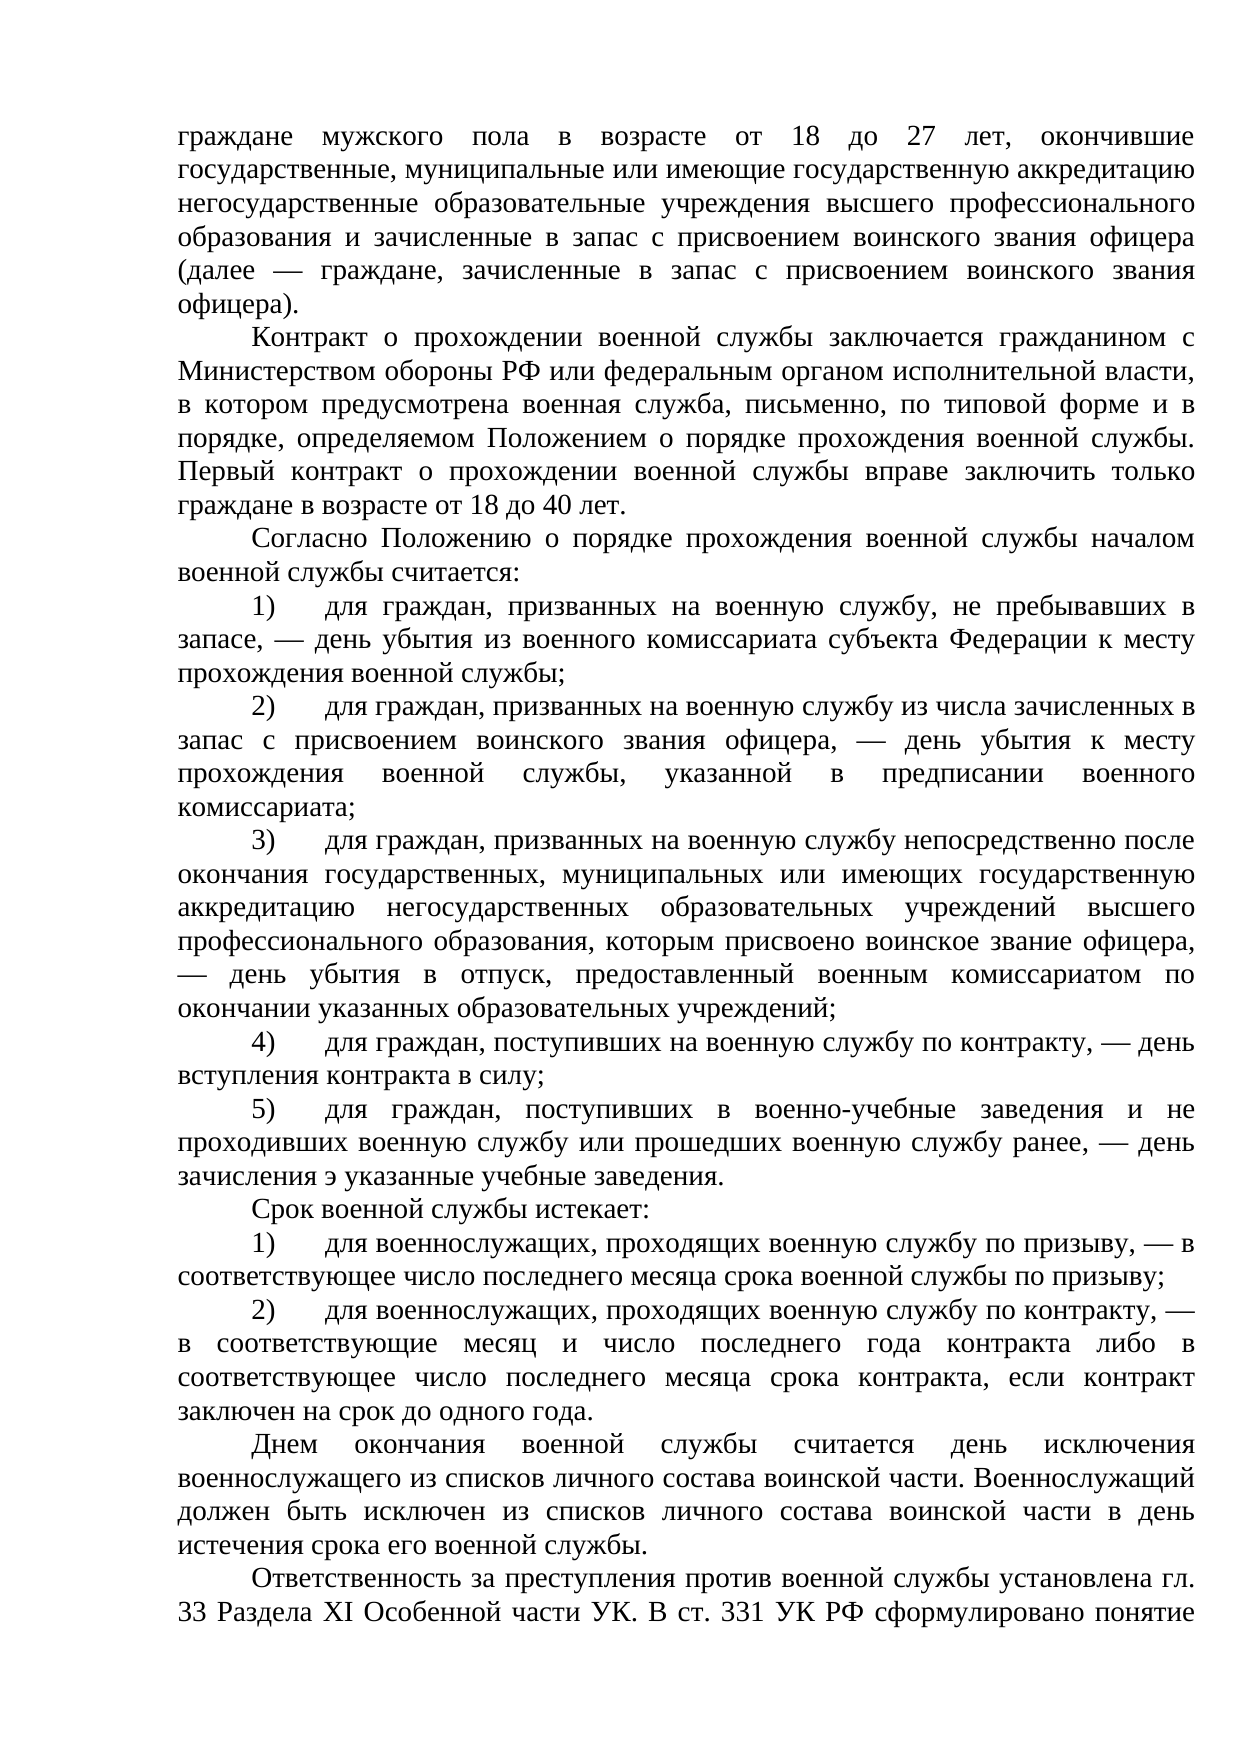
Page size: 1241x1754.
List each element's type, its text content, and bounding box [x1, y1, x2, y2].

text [177, 1560, 1196, 1627]
list для граждан, призванных на военную службу, не пребывавших в запасе, — день убытия из военного комиссариата субъекта Федерации к месту прохождения военной службы; [177, 588, 1196, 688]
text Срок военной службы истекает: [177, 1191, 1196, 1225]
list для граждан, призванных на военную службу из числа зачисленных в запас с присвоением воинского звания офицера, — день убытия к месту прохождения военной службы, указанной в предписании военного комиссариата; [177, 688, 1196, 822]
list для военнослужащих, проходящих военную службу по контракту, — в соответствующие месяц и число последнего года контракта либо в соответствующее число последнего месяца срока контракта, если контракт заключен на срок до одного года. [177, 1292, 1196, 1426]
text Согласно Положению о порядке прохождения военной службы началом военной службы считается: [177, 521, 1196, 588]
text Контракт о прохождении военной службы заключается гражданином с Министерством обороны РФ или федеральным органом исполнительной власти, в котором предусмотрена военная служба, письменно, по типовой форме и в порядке, определяемом Положением о порядке прохождения военной службы. Первый контракт о прохождении военной службы вправе заключить только граждане в возрасте от 18 до 40 лет. [177, 319, 1196, 521]
list для граждан, призванных на военную службу непосредственно после окончания государственных, муниципальных или имеющих государственную аккредитацию негосударственных образовательных учреждений высшего профессионального образования, которым присвоено воинское звание офицера, — день убытия в отпуск, предоставленный военным комиссариатом по окончании указанных образовательных учреждений; [177, 822, 1196, 1024]
list для военнослужащих, проходящих военную службу по призыву, — в соответствующее число последнего месяца срока военной службы по призыву; [177, 1225, 1196, 1292]
list для граждан, поступивших на военную службу по контракту, — день вступления контракта в силу; [177, 1024, 1196, 1091]
list для граждан, поступивших в военно-учебные заведения и не проходивших военную службу или прошедших военную службу ранее, — день зачисления э указанные учебные заведения. [177, 1091, 1196, 1191]
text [177, 118, 1196, 319]
text Днем окончания военной службы считается день исключения военнослужащего из списков личного состава воинской части. Военнослужащий должен быть исключен из списков личного состава воинской части в день истечения срока его военной службы. [177, 1426, 1196, 1560]
